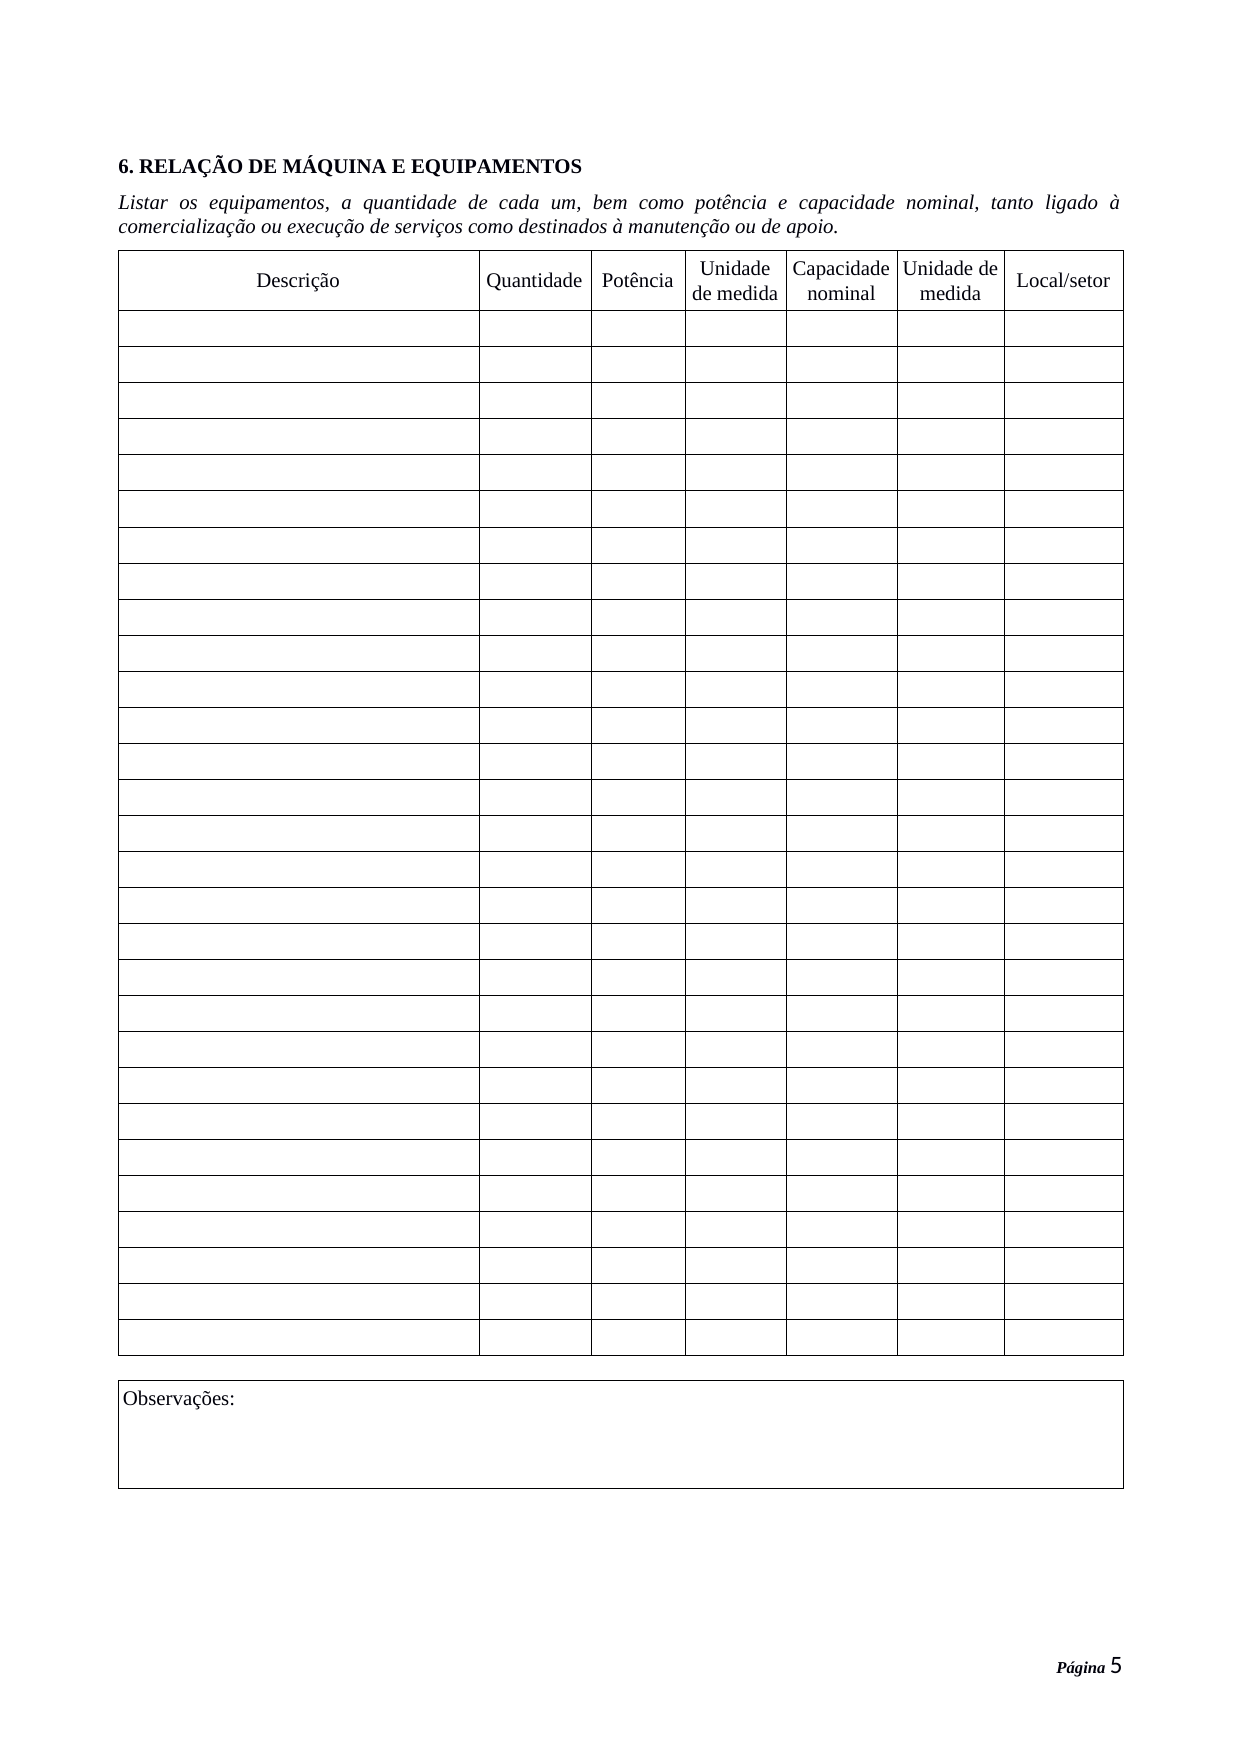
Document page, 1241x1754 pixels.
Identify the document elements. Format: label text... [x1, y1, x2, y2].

table_cell [1005, 636, 1123, 671]
table_cell [1005, 528, 1123, 562]
table_cell [898, 816, 1004, 851]
table_header Local/setor [1005, 251, 1123, 310]
table_cell [119, 600, 479, 634]
table_cell [686, 419, 786, 454]
table_cell [592, 311, 685, 346]
table_cell [686, 816, 786, 851]
table_cell [480, 347, 591, 382]
table_cell [480, 455, 591, 490]
table_cell [686, 888, 786, 923]
table_cell [119, 1176, 479, 1211]
table_cell [480, 311, 591, 346]
table_cell [1005, 564, 1123, 598]
table_cell [592, 996, 685, 1031]
table_cell [1005, 1068, 1123, 1103]
table_cell [1005, 852, 1123, 887]
table_cell [480, 1068, 591, 1103]
table_cell [898, 600, 1004, 634]
table_cell [592, 672, 685, 707]
table_cell [686, 1212, 786, 1247]
table_cell [787, 347, 897, 382]
table_cell [480, 1212, 591, 1247]
table_cell [119, 564, 479, 598]
table_cell [898, 1284, 1004, 1319]
table_cell [480, 1104, 591, 1139]
table_header Potência [592, 251, 685, 310]
text 6. RELAÇÃO DE MÁQUINA E EQUIPAMENTOS [118, 154, 1122, 178]
table_cell [898, 888, 1004, 923]
table_cell [898, 311, 1004, 346]
table_cell [119, 419, 479, 454]
table_cell [119, 1248, 479, 1283]
table_cell [787, 888, 897, 923]
table_cell [898, 960, 1004, 995]
table_cell [686, 600, 786, 634]
table_cell [119, 636, 479, 671]
table_cell [1005, 1248, 1123, 1283]
table_cell [480, 672, 591, 707]
table_cell [898, 744, 1004, 779]
table_cell [686, 672, 786, 707]
table_cell [119, 491, 479, 526]
table_cell [686, 852, 786, 887]
table_cell [787, 960, 897, 995]
table_cell [119, 852, 479, 887]
table_cell [119, 1104, 479, 1139]
table_cell [1005, 924, 1123, 959]
table_cell [592, 744, 685, 779]
table_cell [1005, 1140, 1123, 1175]
table_cell [119, 383, 479, 418]
table_cell [119, 1140, 479, 1175]
table_cell [787, 528, 897, 562]
table_cell [898, 1320, 1004, 1355]
table_cell [787, 311, 897, 346]
table_cell [119, 1212, 479, 1247]
table_cell [480, 600, 591, 634]
table_cell [787, 636, 897, 671]
table_cell [480, 564, 591, 598]
table_cell [686, 1284, 786, 1319]
table_cell [1005, 419, 1123, 454]
table_cell [480, 1176, 591, 1211]
table_cell [686, 311, 786, 346]
table_cell [592, 419, 685, 454]
table_cell [592, 1176, 685, 1211]
table_cell [787, 1248, 897, 1283]
table_cell [592, 852, 685, 887]
table_cell [119, 816, 479, 851]
table_cell [787, 1068, 897, 1103]
table_cell [686, 1248, 786, 1283]
table_cell [898, 528, 1004, 562]
table_cell [787, 780, 897, 815]
table_cell [787, 1140, 897, 1175]
table_header Unidade de medida [686, 251, 786, 310]
table_cell [686, 347, 786, 382]
table_cell [898, 852, 1004, 887]
table_cell [898, 924, 1004, 959]
table_cell [480, 996, 591, 1031]
table_cell [119, 455, 479, 490]
table_cell [898, 491, 1004, 526]
table_cell [1005, 1320, 1123, 1355]
table_cell [898, 1140, 1004, 1175]
table_cell [480, 1032, 591, 1067]
table_cell [787, 996, 897, 1031]
table_cell [480, 780, 591, 815]
table_cell [686, 1140, 786, 1175]
table_cell [480, 744, 591, 779]
table_cell [119, 744, 479, 779]
table_cell [480, 924, 591, 959]
table_cell [480, 852, 591, 887]
table_cell [787, 1032, 897, 1067]
table_cell [1005, 996, 1123, 1031]
table_cell [592, 1068, 685, 1103]
table_cell [686, 1104, 786, 1139]
table_cell [787, 1212, 897, 1247]
table_cell [686, 996, 786, 1031]
table_cell [686, 960, 786, 995]
table_cell [1005, 708, 1123, 743]
table_cell [898, 1104, 1004, 1139]
table_cell [1005, 780, 1123, 815]
table_header Descrição [119, 251, 479, 310]
table_cell [898, 383, 1004, 418]
table_cell [119, 888, 479, 923]
table_cell [898, 672, 1004, 707]
table_cell [787, 455, 897, 490]
table_cell [787, 744, 897, 779]
table_cell [787, 600, 897, 634]
table_cell [1005, 311, 1123, 346]
table_cell [119, 347, 479, 382]
table_cell [686, 744, 786, 779]
table_cell [787, 816, 897, 851]
table_cell [480, 419, 591, 454]
table_cell [686, 491, 786, 526]
table_cell [787, 1320, 897, 1355]
table_cell [898, 1212, 1004, 1247]
table_cell [686, 528, 786, 562]
table_header Observações: [119, 1381, 1123, 1488]
table_cell [119, 1320, 479, 1355]
table_cell [787, 672, 897, 707]
table_cell [1005, 888, 1123, 923]
table_cell [898, 347, 1004, 382]
table_cell [898, 1032, 1004, 1067]
table_cell [592, 1248, 685, 1283]
table_cell [898, 1176, 1004, 1211]
table_cell [592, 347, 685, 382]
table_header Capacidade nominal [787, 251, 897, 310]
table_cell [1005, 1284, 1123, 1319]
table_cell [592, 780, 685, 815]
table_cell [480, 960, 591, 995]
table_cell [1005, 600, 1123, 634]
table_cell [686, 636, 786, 671]
table_cell [119, 960, 479, 995]
table_cell [1005, 1104, 1123, 1139]
table_cell [686, 780, 786, 815]
table_cell [592, 1212, 685, 1247]
table_cell [787, 491, 897, 526]
table_cell [592, 1032, 685, 1067]
table_cell [1005, 347, 1123, 382]
table_cell [480, 1284, 591, 1319]
table_cell [1005, 1212, 1123, 1247]
table_cell [480, 1140, 591, 1175]
table_cell [592, 888, 685, 923]
table_cell [1005, 960, 1123, 995]
table_cell [686, 924, 786, 959]
table_cell [787, 1176, 897, 1211]
table_cell [119, 780, 479, 815]
table_cell [898, 455, 1004, 490]
table_cell [1005, 383, 1123, 418]
table_cell [480, 491, 591, 526]
text Listar os equipamentos, a quantidade de cada um, bem como potência e capacidade nominal, tanto ligado à comercialização ou execução de serviços como destinados à manutenção ou de apoio. [118, 190, 1122, 238]
table_cell [592, 816, 685, 851]
table_cell [119, 311, 479, 346]
table_header Quantidade [480, 251, 591, 310]
table_cell [898, 780, 1004, 815]
table_cell [787, 419, 897, 454]
table_cell [686, 455, 786, 490]
table_cell [686, 564, 786, 598]
table_cell [1005, 1176, 1123, 1211]
table_cell [1005, 491, 1123, 526]
table_cell [592, 491, 685, 526]
table_cell [1005, 672, 1123, 707]
table_cell [480, 528, 591, 562]
table_cell [1005, 1032, 1123, 1067]
table_cell [686, 1176, 786, 1211]
table_cell [592, 600, 685, 634]
table_cell [787, 564, 897, 598]
table_cell [787, 924, 897, 959]
table_cell [592, 383, 685, 418]
table_cell [119, 528, 479, 562]
table_cell [480, 1320, 591, 1355]
table_cell [592, 1140, 685, 1175]
table_cell [787, 1284, 897, 1319]
table_header Unidade de medida [898, 251, 1004, 310]
table_cell [898, 708, 1004, 743]
table_cell [898, 564, 1004, 598]
table_cell [592, 1104, 685, 1139]
table_cell [1005, 816, 1123, 851]
table_cell [592, 528, 685, 562]
table_cell [119, 1284, 479, 1319]
table_cell [898, 636, 1004, 671]
table_cell [592, 960, 685, 995]
table_cell [787, 708, 897, 743]
table_cell [480, 636, 591, 671]
table_cell [898, 419, 1004, 454]
table_cell [1005, 455, 1123, 490]
table_cell [119, 672, 479, 707]
table_cell [592, 636, 685, 671]
table_cell [592, 708, 685, 743]
table_cell [686, 708, 786, 743]
table_cell [686, 1032, 786, 1067]
table_cell [592, 924, 685, 959]
table_cell [480, 708, 591, 743]
table_cell [898, 996, 1004, 1031]
table_cell [787, 852, 897, 887]
table_cell [686, 1068, 786, 1103]
table_cell [1005, 744, 1123, 779]
table_cell [480, 816, 591, 851]
table_cell [480, 888, 591, 923]
table_cell [119, 708, 479, 743]
table_cell [898, 1248, 1004, 1283]
table_cell [787, 1104, 897, 1139]
table_cell [898, 1068, 1004, 1103]
table_cell [592, 1320, 685, 1355]
table_cell [119, 924, 479, 959]
table_cell [686, 383, 786, 418]
table_cell [119, 996, 479, 1031]
table_cell [787, 383, 897, 418]
table_cell [592, 455, 685, 490]
table_cell [119, 1032, 479, 1067]
table_cell [480, 383, 591, 418]
table_cell [480, 1248, 591, 1283]
table_cell [686, 1320, 786, 1355]
table_cell [592, 564, 685, 598]
table_cell [592, 1284, 685, 1319]
table_cell [119, 1068, 479, 1103]
